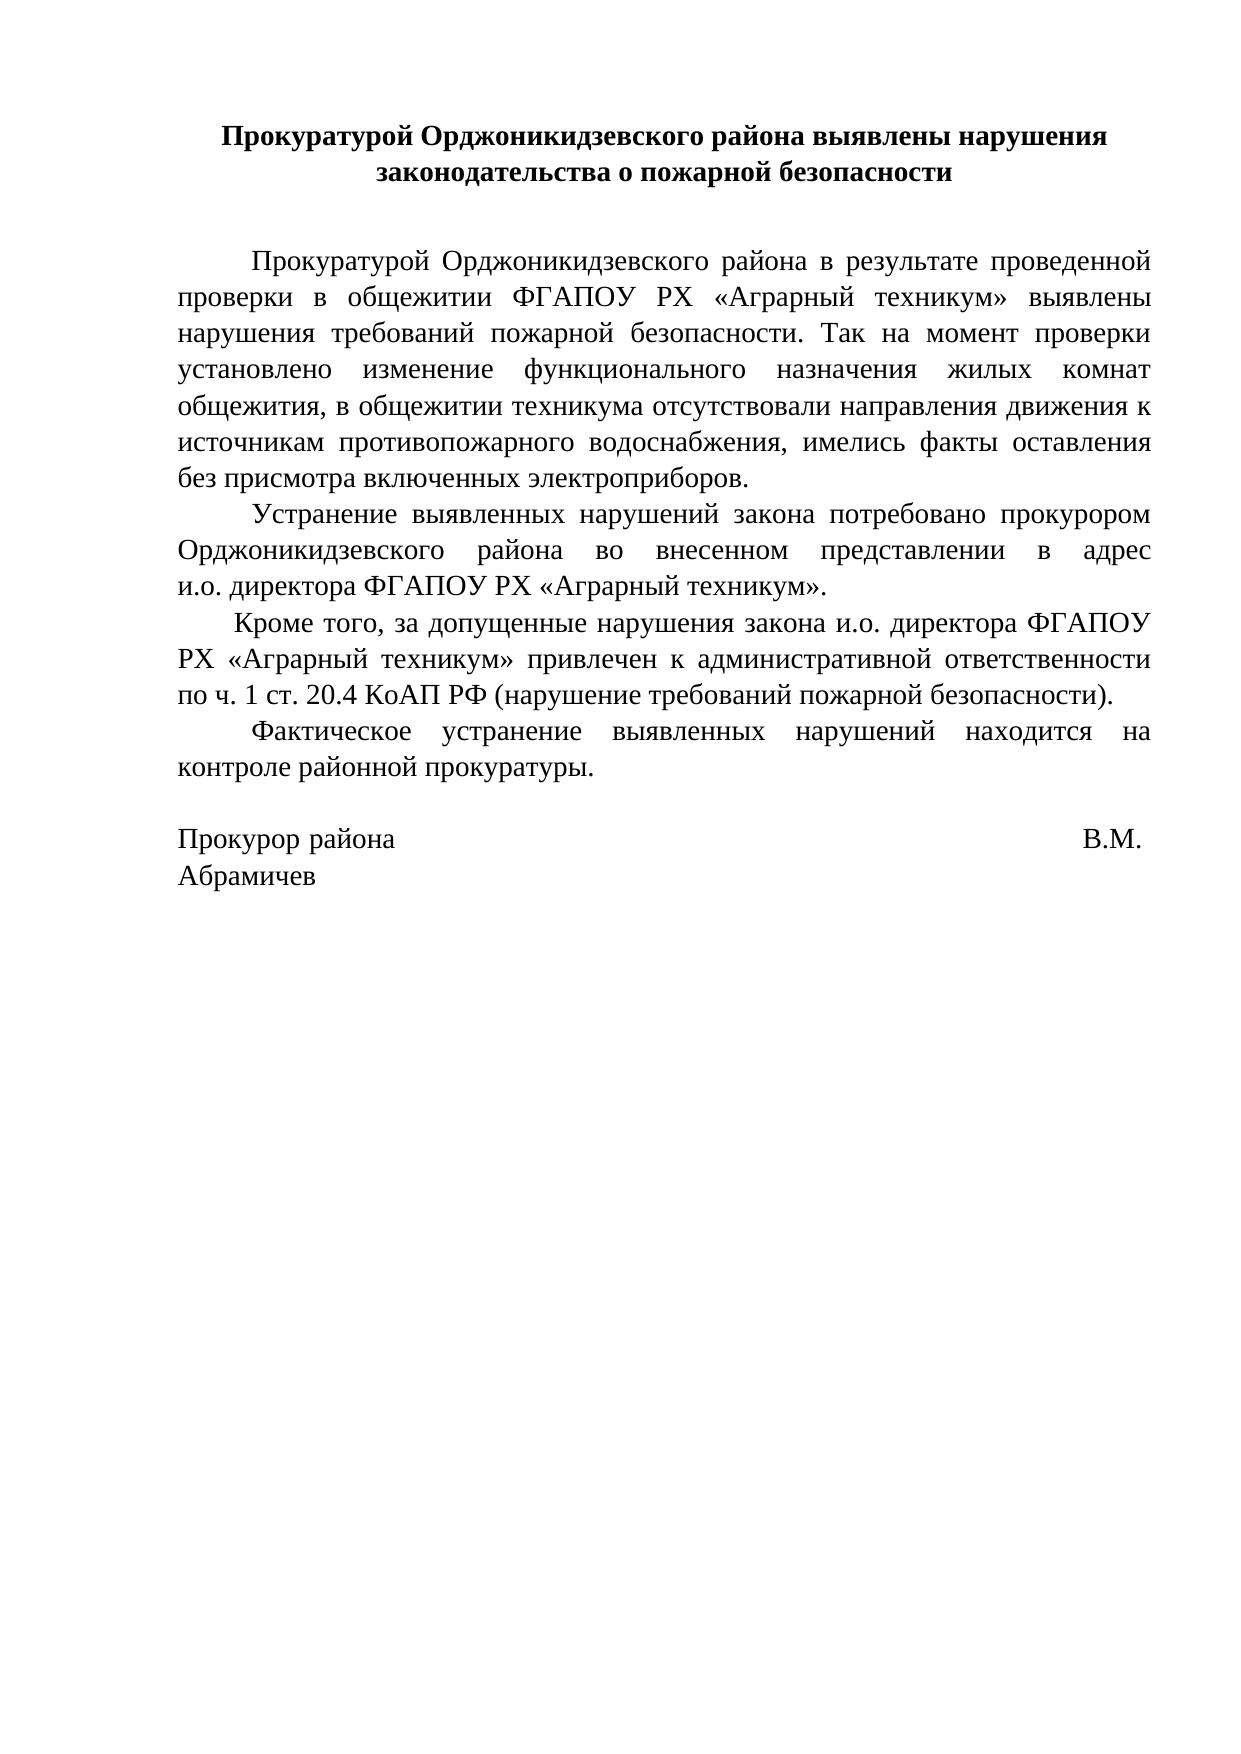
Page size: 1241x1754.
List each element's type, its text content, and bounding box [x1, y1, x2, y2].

text Устранение выявленных нарушений закона потребовано прокурором Орджоникидзевского района во внесенном представлении в адрес и.о. директора ФГАПОУ РХ «Аграрный техникум». [177, 496, 1152, 602]
text Кроме того, за допущенные нарушения закона и.о. директора ФГАПОУ РХ «Аграрный техникум» привлечен к административной ответственности по ч. 1 ст. 20.4 КоАП РФ (нарушение требований пожарной безопасности). [177, 605, 1152, 711]
text Фактическое устранение выявленных нарушений находится на контроле районной прокуратуры. [177, 713, 1152, 783]
text Прокуратурой Орджоникидзевского района в результате проведенной проверки в общежитии ФГАПОУ РХ «Аграрный техникум» выявлены нарушения требований пожарной безопасности. Так на момент проверки установлено изменение функционального назначения жилых комнат общежития, в общежитии техникума отсутствовали направления движения к источникам противопожарного водоснабжения, имелись факты оставления без присмотра включенных электроприборов. [177, 243, 1152, 494]
text Прокурор района В.М. Абрамичев [177, 822, 1152, 891]
text Прокуратурой Орджоникидзевского района выявлены нарушения законодательства о пожарной безопасности [177, 118, 1152, 188]
